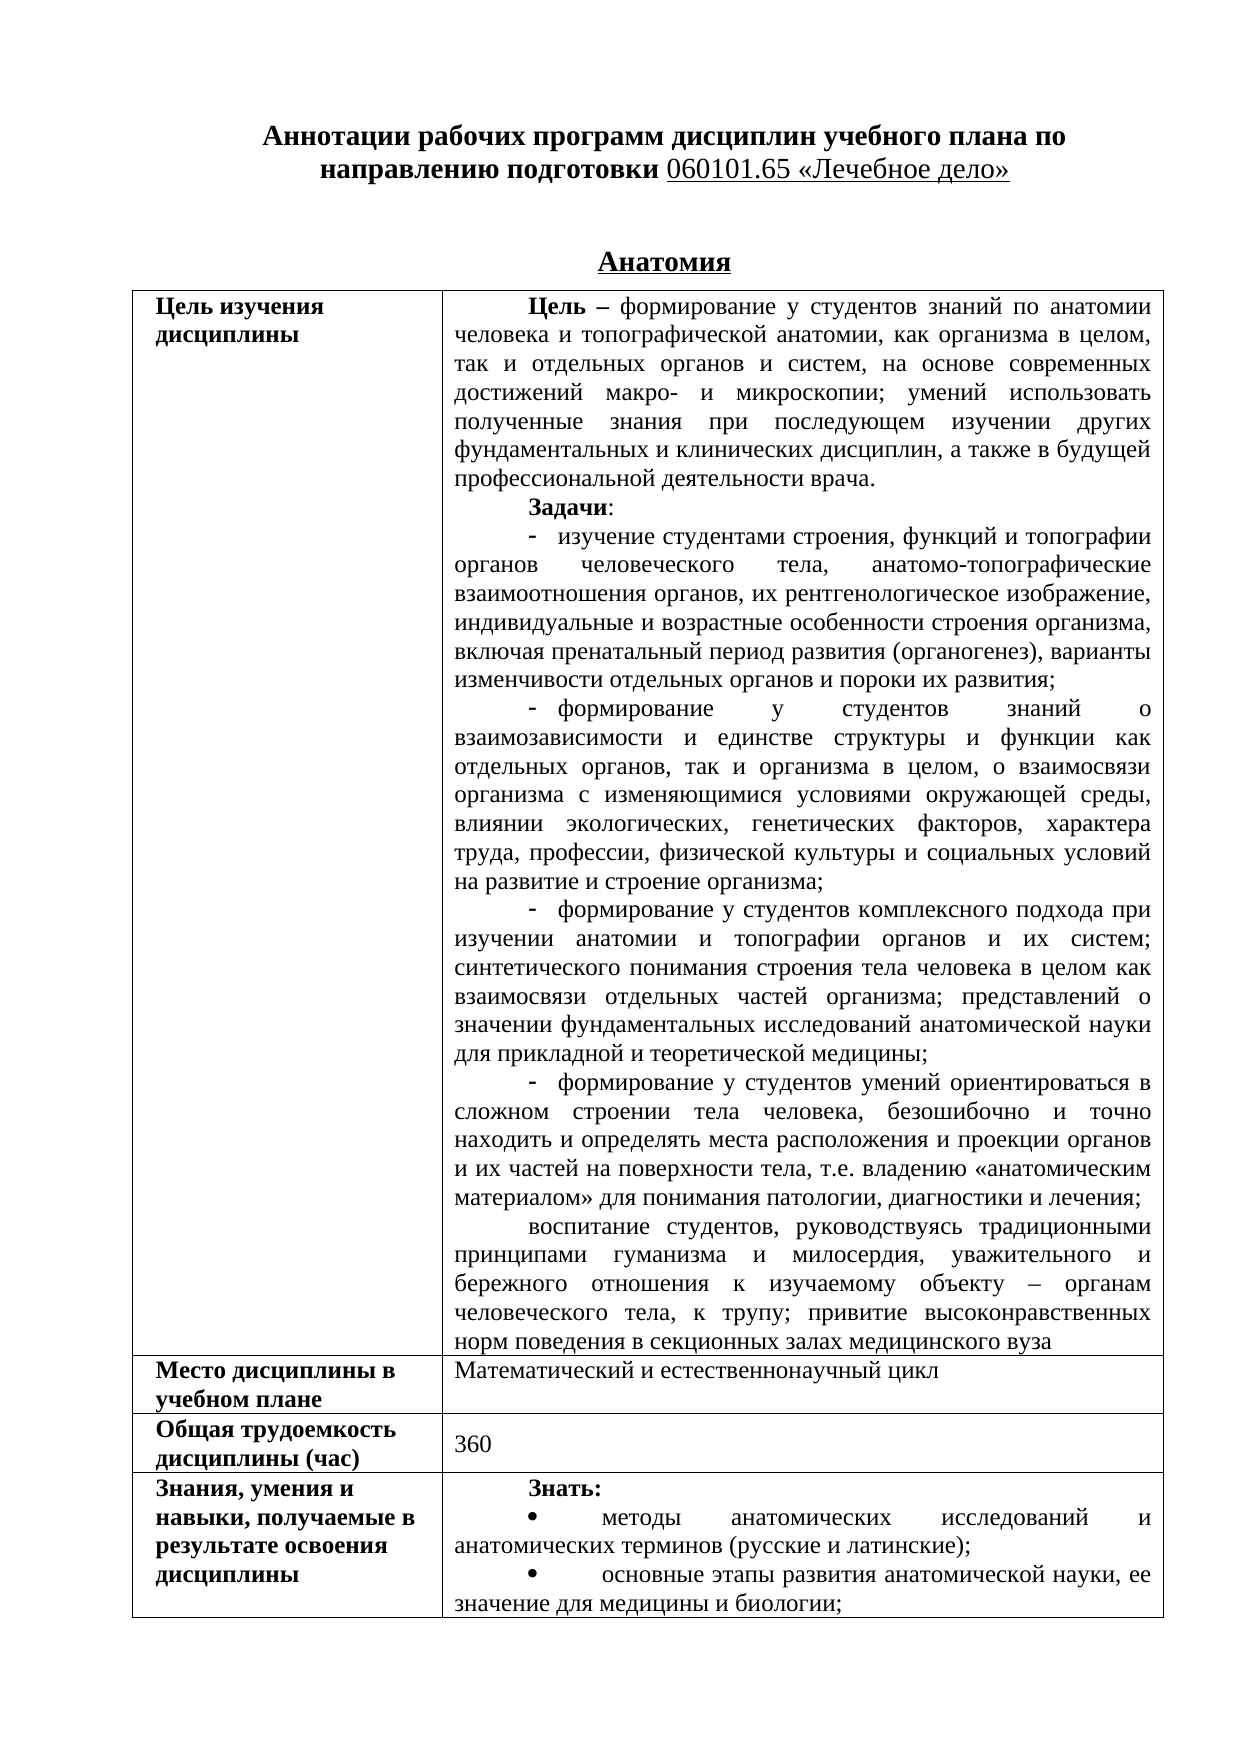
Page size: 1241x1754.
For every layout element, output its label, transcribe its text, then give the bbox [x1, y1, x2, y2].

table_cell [443, 1473, 1163, 1617]
table_cell 360 [443, 1414, 1163, 1472]
table_cell [133, 1356, 442, 1413]
table_cell Математический и естественнонаучный цикл [443, 1356, 1163, 1413]
text Анатомия [177, 244, 1152, 277]
text Аннотации рабочих программ дисциплин учебного плана по направлению подготовки 060101.65 «Лечебное дело» [177, 118, 1152, 185]
table_cell [133, 1414, 442, 1472]
table_header [133, 291, 442, 1354]
table_cell [133, 1473, 442, 1617]
table_header Цель – формирование у студентов знаний по анатомии человека и топографической анатомии, как организма в целом, так и отдельных органов и систем, на основе современных достижений макро- и микроскопии; умений использовать полученные знания при последующем изучении других фундаментальных и клинических дисциплин, а также в будущей профессиональной деятельности врача. Задачи: изучение студентами строения, функций и топографии органов человеческого тела, анатомо-топографические взаимоотношения органов, их рентгенологическое изображение, индивидуальные и возрастные особенности строения организма, включая пренатальный период развития (органогенез), варианты изменчивости отдельных органов и пороки их развития; формирование у студентов знаний о взаимозависимости и единстве структуры и функции как отдельных органов, так и организма в целом, о взаимосвязи организма с изменяющимися условиями окружающей среды, влиянии экологических, генетических факторов, характера труда, профессии, физической культуры и социальных условий на развитие и строение организма; формирование у студентов комплексного подхода при изучении анатомии и топографии органов и их систем; синтетического понимания строения тела человека в целом как взаимосвязи отдельных частей организма; представлений о значении фундаментальных исследований анатомической науки для прикладной и теоретической медицины; формирование у студентов умений ориентироваться в сложном строении тела человека, безошибочно и точно находить и определять места расположения и проекции органов и их частей на поверхности тела, т.е. владению «анатомическим материалом» для понимания патологии, диагностики и лечения; воспитание студентов, руководствуясь традиционными принципами гуманизма и милосердия, уважительного и бережного отношения к изучаемому объекту – органам человеческого тела, к трупу; привитие высоконравственных норм поведения в секционных залах медицинского вуза [443, 291, 1163, 1354]
